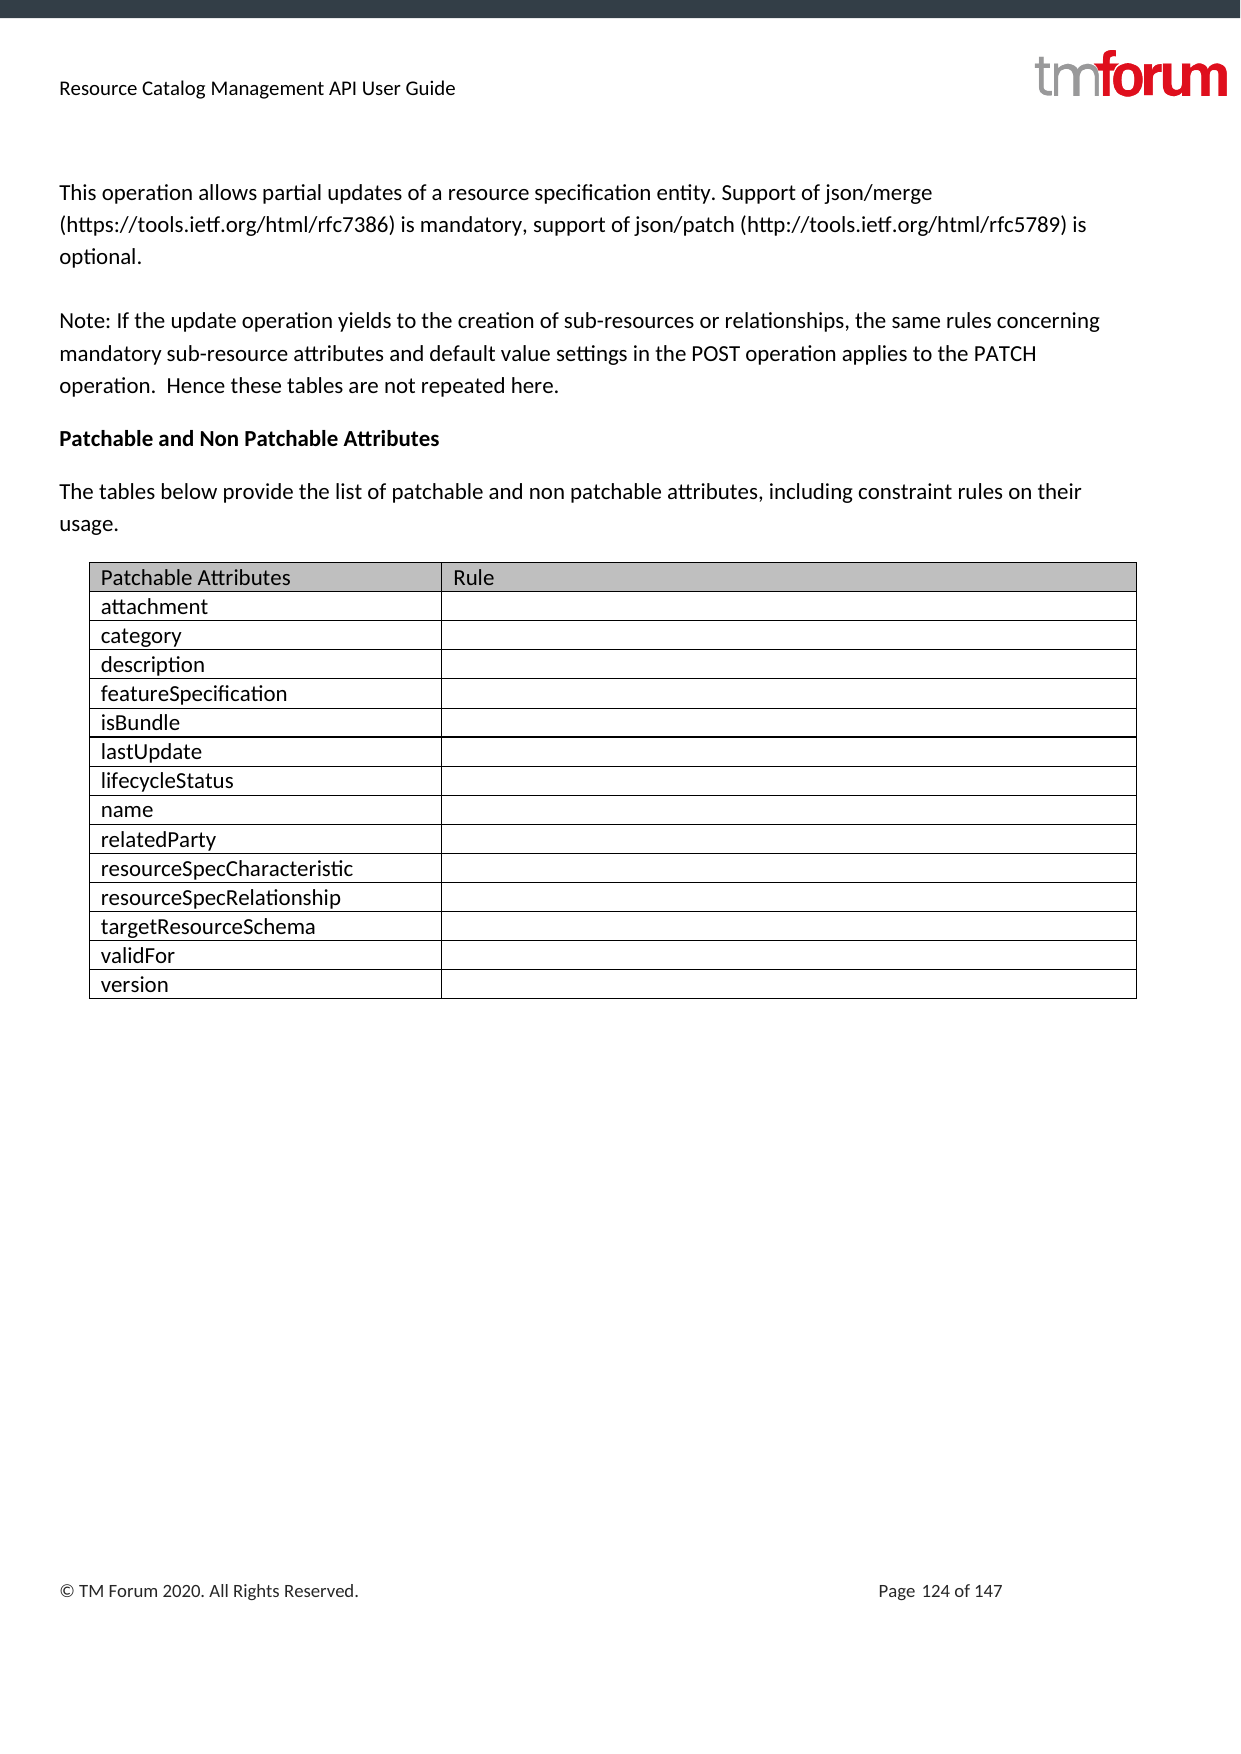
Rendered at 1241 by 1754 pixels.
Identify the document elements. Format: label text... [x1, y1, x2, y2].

table_cell resourceSpecRelationship [90, 883, 441, 911]
table_cell attachment [90, 592, 441, 620]
table_cell description [90, 650, 441, 678]
table_cell [442, 854, 1136, 882]
table_cell isBundle [90, 709, 441, 736]
table_cell [442, 941, 1136, 969]
table_cell validFor [90, 941, 441, 969]
table_cell lastUpdate [90, 738, 441, 766]
table_cell [442, 738, 1136, 766]
table_cell [442, 621, 1136, 649]
table_cell [442, 883, 1136, 911]
table_cell [442, 912, 1136, 940]
table_cell [442, 796, 1136, 824]
table_cell [442, 592, 1136, 620]
table_cell [442, 709, 1136, 736]
table_cell [442, 679, 1136, 707]
table_cell [442, 767, 1136, 794]
table_cell [442, 825, 1136, 853]
table_cell featureSpecification [90, 679, 441, 707]
table_cell relatedParty [90, 825, 441, 853]
table_cell targetResourceSchema [90, 912, 441, 940]
table_cell [442, 650, 1136, 678]
table_cell resourceSpecCharacteristic [90, 854, 441, 882]
table_header Patchable Attributes [90, 563, 441, 591]
table_cell category [90, 621, 441, 649]
table_cell name [90, 796, 441, 824]
text Patchable and Non Patchable Attributes [59, 424, 1137, 452]
table_cell version [90, 970, 441, 998]
table_cell [442, 970, 1136, 998]
text The tables below provide the list of patchable and non patchable attributes, including constraint rules on their usage. [59, 477, 1137, 537]
table_header Rule [442, 563, 1136, 591]
table_cell lifecycleStatus [90, 767, 441, 794]
text This operation allows partial updates of a resource specification entity. Support of json/merge (https://tools.ietf.org/html/rfc7386) is mandatory, support of json/patch (http://tools.ietf.org/html/rfc5789) is optional. Note: If the update operation yields to the creation of sub-resources or relationships, the same rules concerning mandatory sub-resource attributes and default value settings in the POST operation applies to the PATCH operation. Hence these tables are not repeated here. [59, 178, 1137, 399]
picture [0, 0, 1241, 110]
